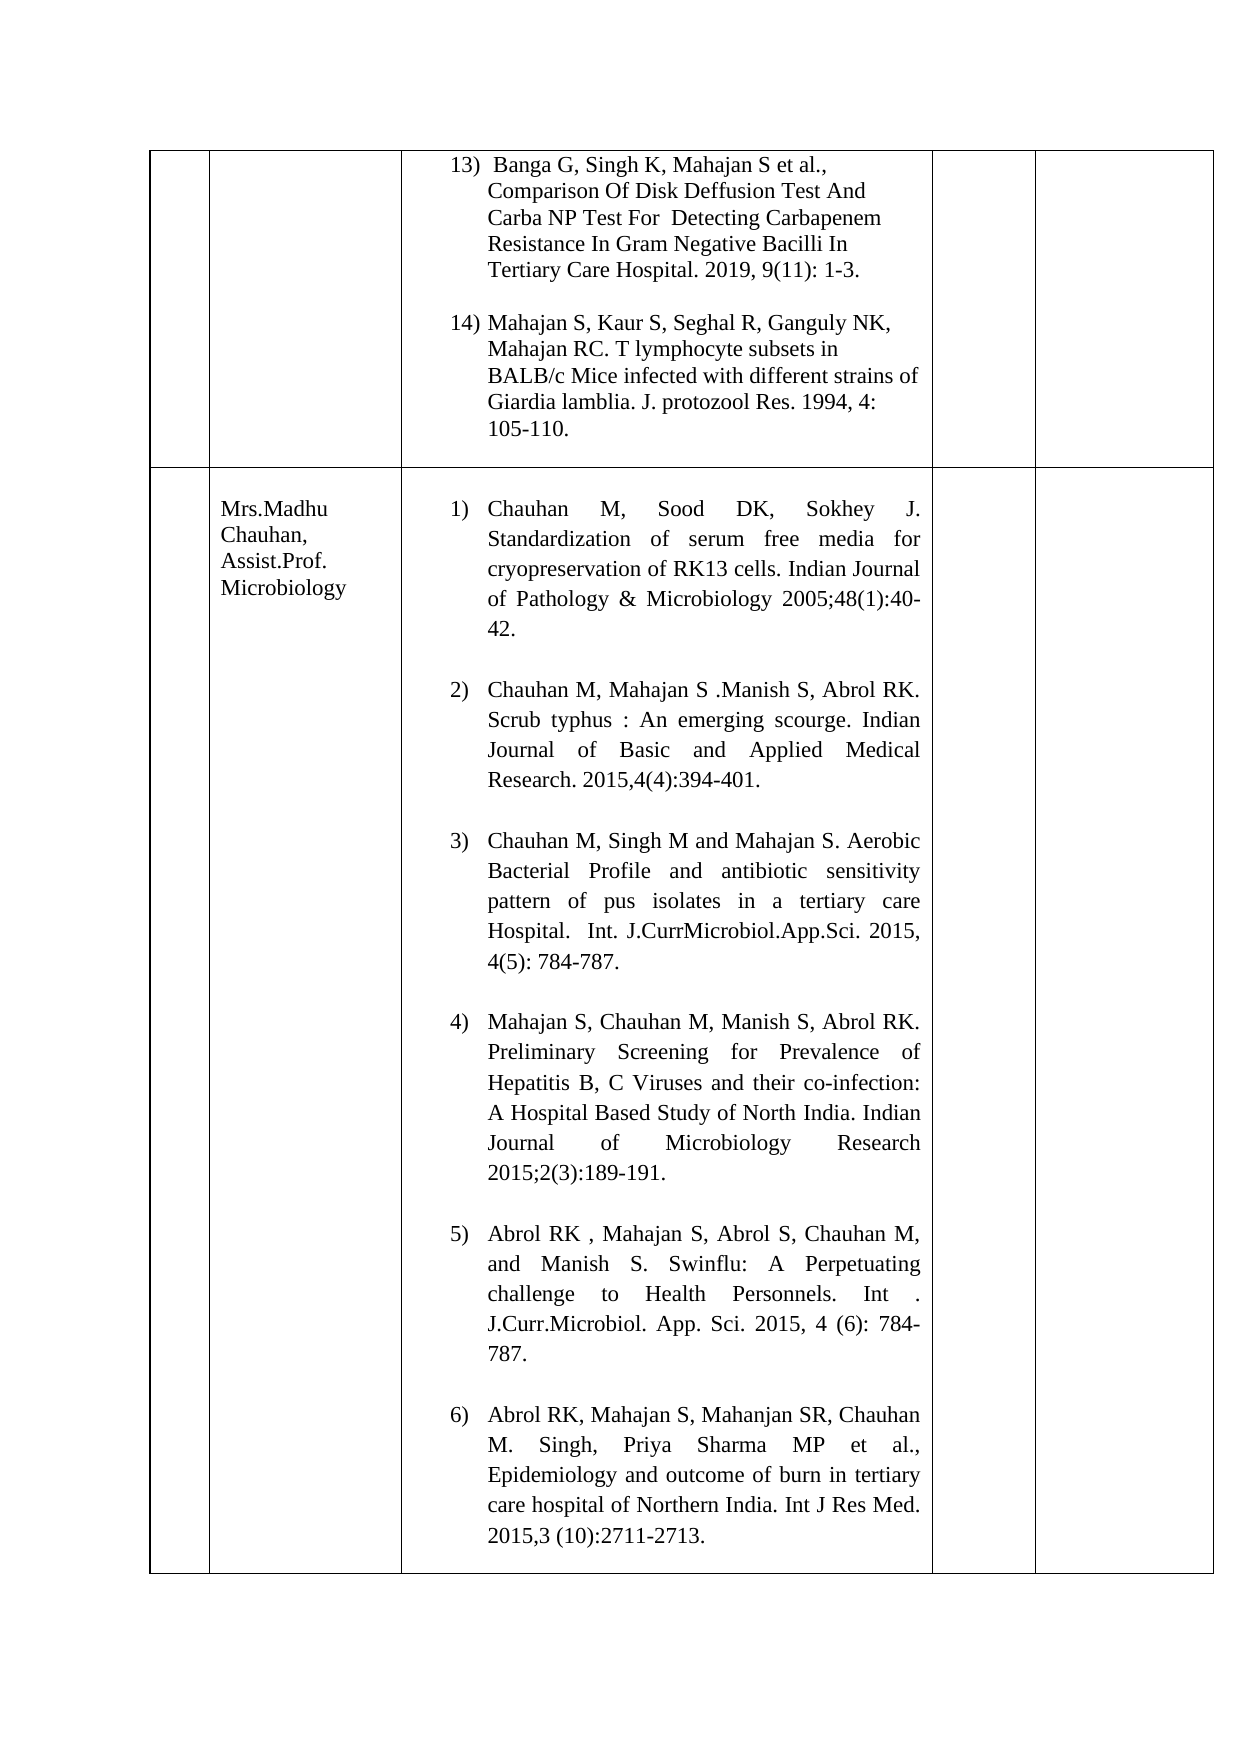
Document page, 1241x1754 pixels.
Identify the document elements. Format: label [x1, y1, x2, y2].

table_cell [402, 468, 932, 1573]
table_cell [210, 468, 401, 1573]
table_cell [210, 151, 401, 467]
table_cell [933, 468, 1035, 1573]
table_cell [1036, 468, 1213, 1573]
table_cell [1036, 151, 1213, 467]
table_cell [151, 151, 209, 467]
table_cell [402, 151, 932, 467]
table_cell [151, 468, 209, 1573]
table_cell [933, 151, 1035, 467]
